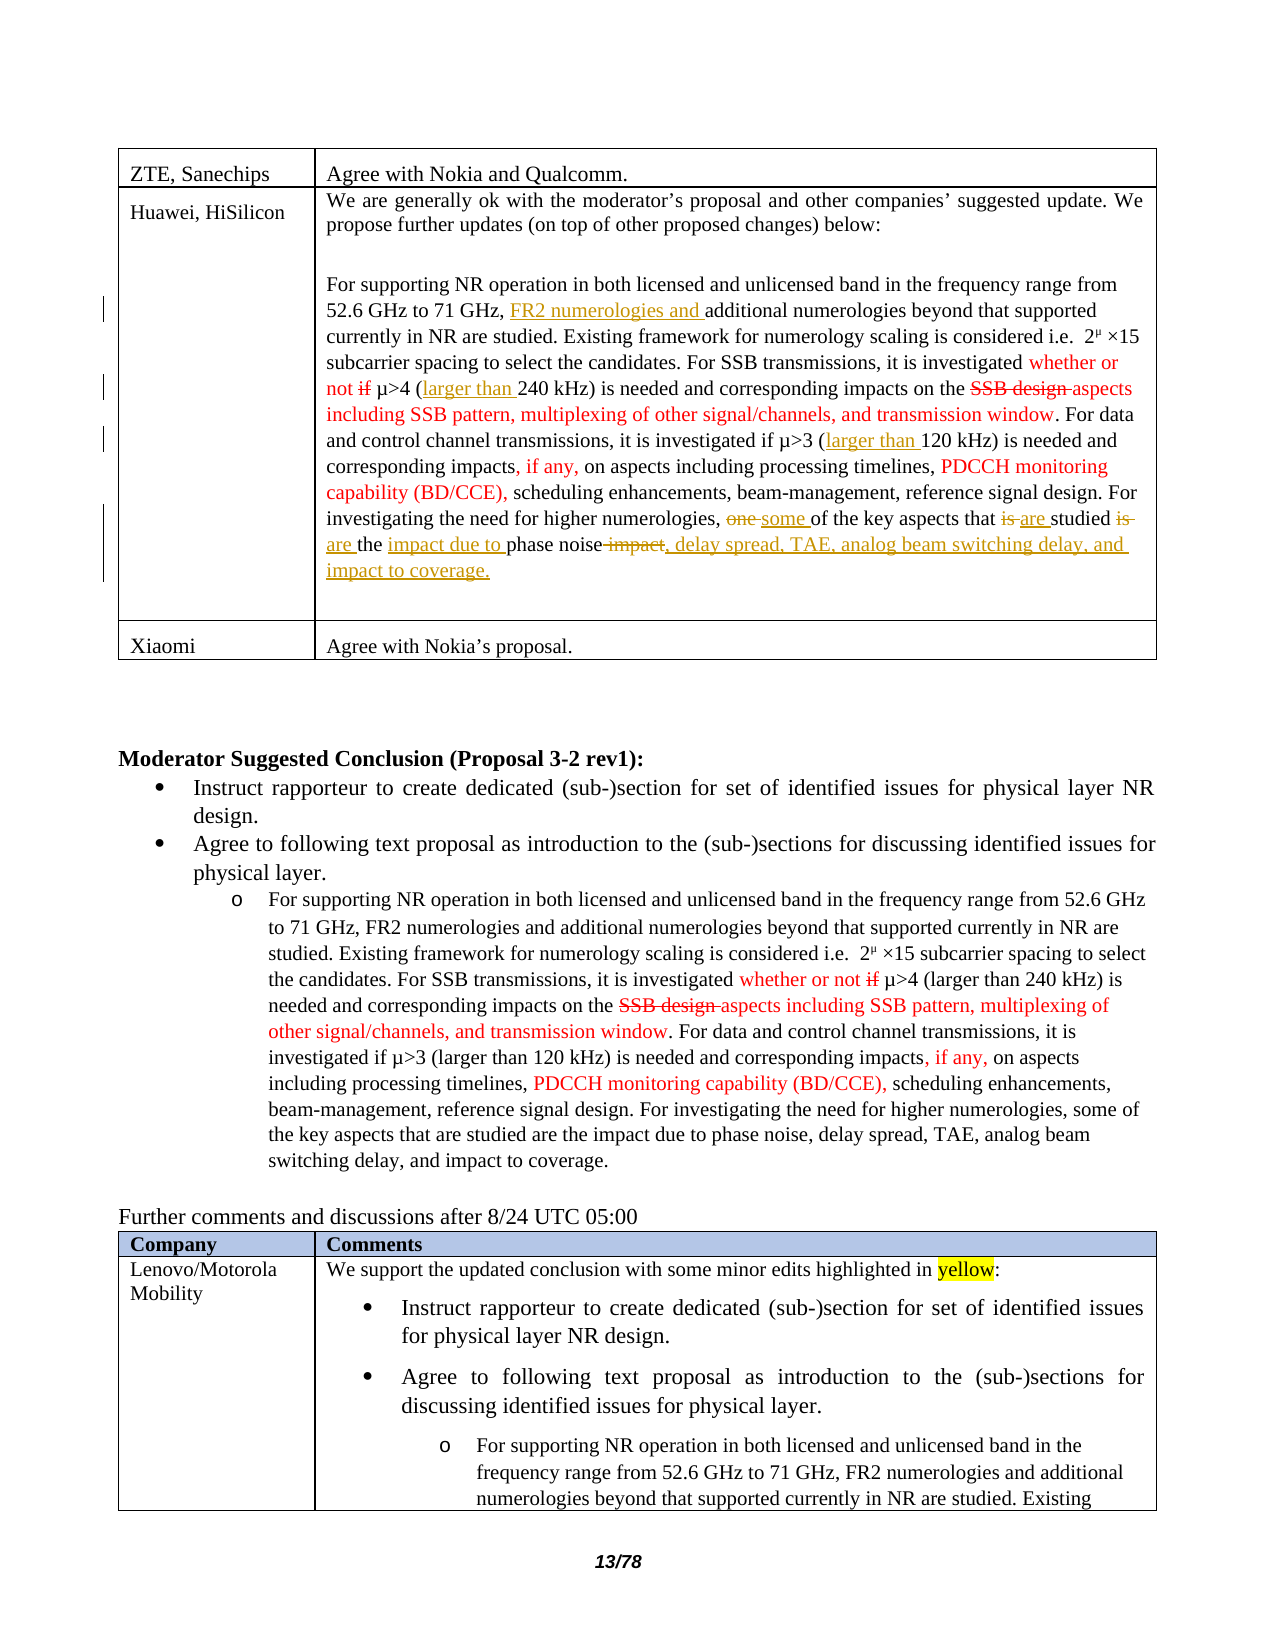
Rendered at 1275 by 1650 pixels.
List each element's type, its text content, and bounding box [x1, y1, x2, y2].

table_cell We are generally ok with the moderator’s proposal and other companies’ suggested update. We propose further updates (on top of other proposed changes) below: For supporting NR operation in both licensed and unlicensed band in the frequency range from 52.6 GHz to 71 GHz, additional numerologies beyond that supported currently in NR are studied. Existing framework for numerology scaling is considered i.e. 2μ ×15 subcarrier spacing to select the candidates. For SSB transmissions, it is investigated whether or not if µ>4 (240 kHz) is needed and corresponding impacts on the SSB design aspects including SSB pattern, multiplexing of other signal/channels, and transmission window. For data and control channel transmissions, it is investigated if µ>3 (120 kHz) is needed and corresponding impacts, if any, on aspects including processing timelines, PDCCH monitoring capability (BD/CCE), scheduling enhancements, beam-management, reference signal design. For investigating the need for higher numerologies, of the key aspects that studied the phase noise [316, 188, 1156, 620]
list For supporting NR operation in both licensed and unlicensed band in the frequency range from 52.6 GHz to 71 GHz, FR2 numerologies and additional numerologies beyond that supported currently in NR are studied. Existing framework for numerology scaling is considered i.e. 2μ ×15 subcarrier spacing to select the candidates. For SSB transmissions, it is investigated whether or not if µ>4 (larger than 240 kHz) is needed and corresponding impacts on the SSB design aspects including SSB pattern, multiplexing of other signal/channels, and transmission window. For data and control channel transmissions, it is investigated if µ>3 (larger than 120 kHz) is needed and corresponding impacts, if any, on aspects including processing timelines, PDCCH monitoring capability (BD/CCE), scheduling enhancements, beam-management, reference signal design. For investigating the need for higher numerologies, some of the key aspects that are studied are the impact due to phase noise, delay spread, TAE, analog beam switching delay, and impact to coverage. [231, 887, 1157, 1172]
text Moderator Suggested Conclusion (Proposal 3-2 rev1): [118, 745, 1157, 771]
table_header Comments [316, 1232, 1156, 1256]
table_cell ZTE, Sanechips [119, 149, 314, 186]
list Agree to following text proposal as introduction to the (sub-)sections for discussing identified issues for physical layer. [156, 830, 1157, 885]
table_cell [316, 1257, 1156, 1510]
table_cell Agree with Nokia and Qualcomm. [316, 149, 1156, 186]
table_cell Agree with Nokia’s proposal. [316, 621, 1156, 659]
list Instruct rapporteur to create dedicated (sub-)section for set of identified issues for physical layer NR design. [156, 773, 1157, 828]
table_header Company [119, 1232, 314, 1256]
table_cell Xiaomi [119, 621, 314, 659]
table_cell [119, 1257, 314, 1510]
text Further comments and discussions after 8/24 UTC 05:00 [118, 1203, 1157, 1229]
table_cell Huawei, HiSilicon [119, 188, 314, 620]
